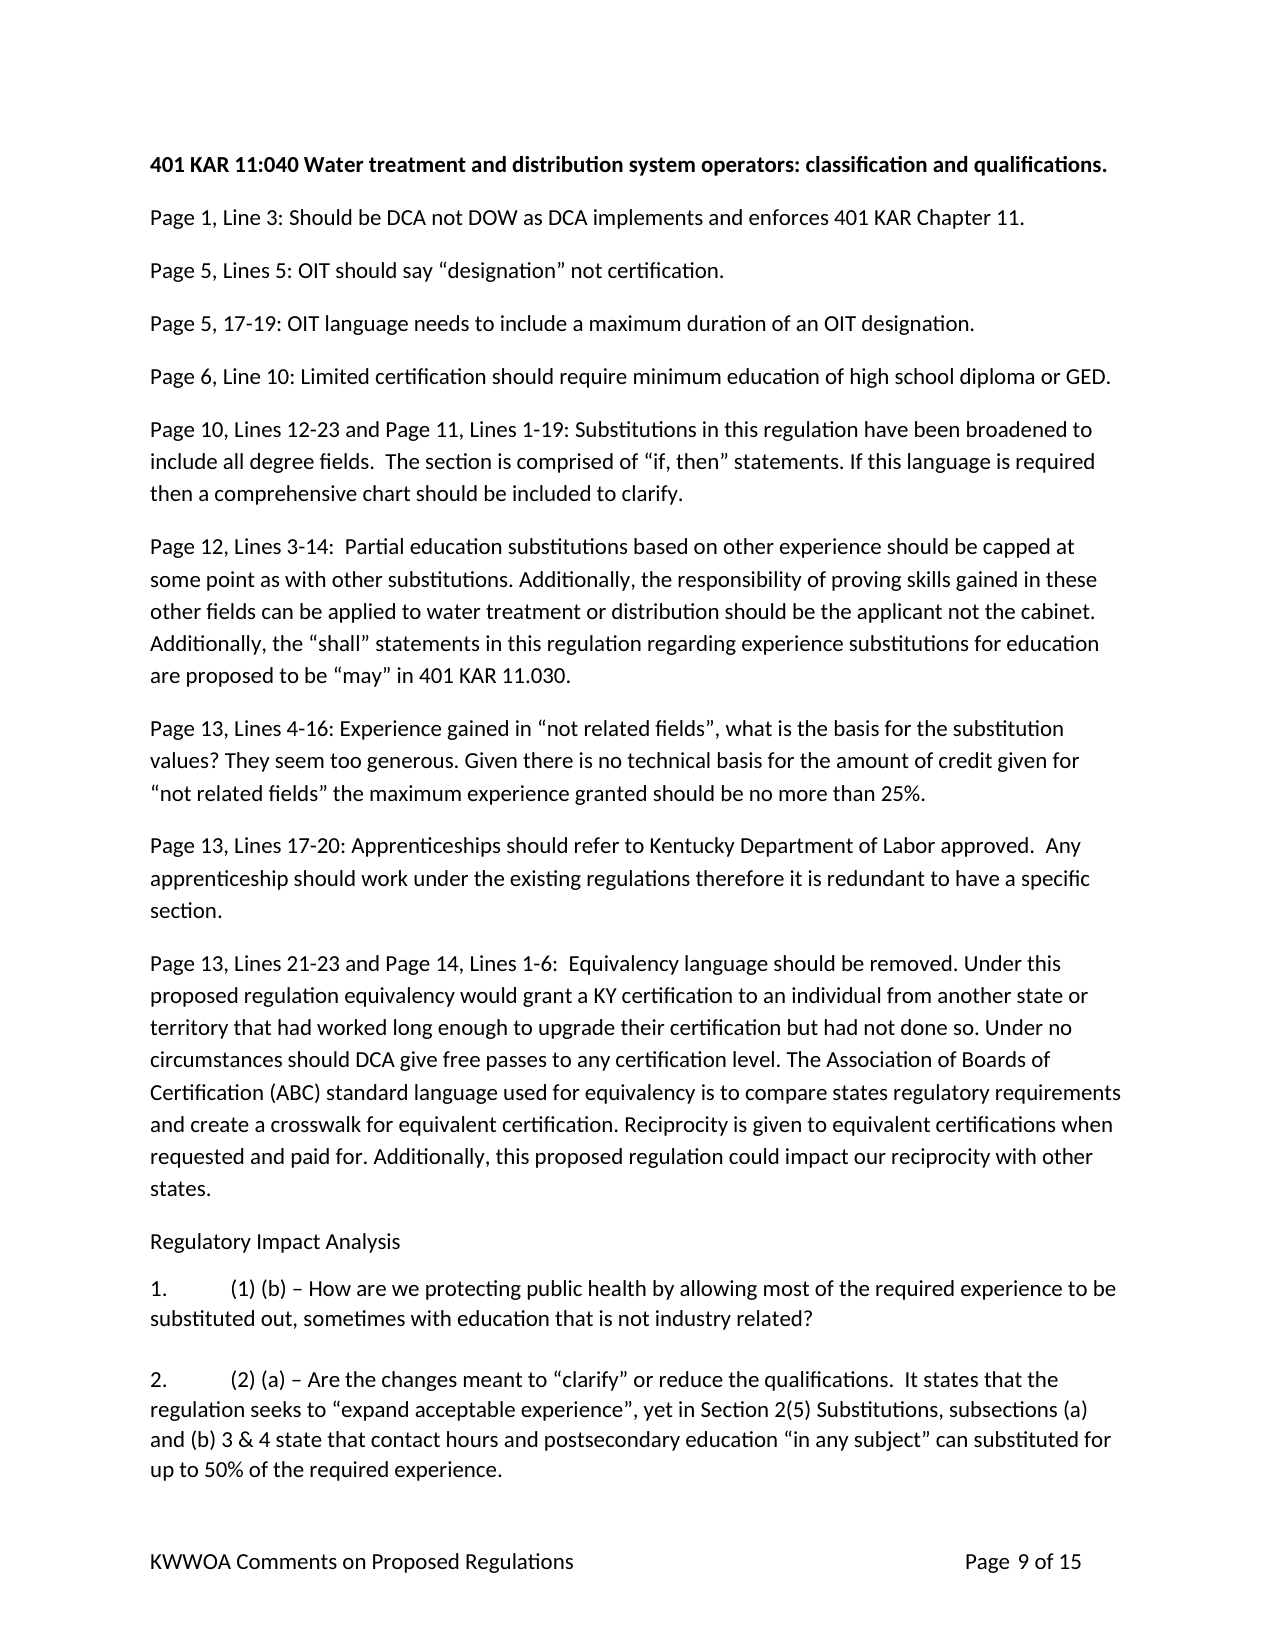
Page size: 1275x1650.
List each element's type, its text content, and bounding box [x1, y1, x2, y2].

text 2. (2) (a) – Are the changes meant to “clarify” or reduce the qualifications. It states that the regulation seeks to “expand acceptable experience”, yet in Section 2(5) Substitutions, subsections (a) and (b) 3 & 4 state that contact hours and postsecondary education “in any subject” can substituted for up to 50% of the required experience. [150, 1365, 1125, 1483]
text Page 5, 17-19: OIT language needs to include a maximum duration of an OIT designation. [150, 309, 1125, 337]
text Page 12, Lines 3-14: Partial education substitutions based on other experience should be capped at some point as with other substitutions. Additionally, the responsibility of proving skills gained in these other fields can be applied to water treatment or distribution should be the applicant not the cabinet. Additionally, the “shall” statements in this regulation regarding experience substitutions for education are proposed to be “may” in 401 KAR 11.030. [150, 532, 1125, 689]
text Page 10, Lines 12-23 and Page 11, Lines 1-19: Substitutions in this regulation have been broadened to include all degree fields. The section is comprised of “if, then” statements. If this language is required then a comprehensive chart should be included to clarify. [150, 415, 1125, 507]
text Page 13, Lines 21-23 and Page 14, Lines 1-6: Equivalency language should be removed. Under this proposed regulation equivalency would grant a KY certification to an individual from another state or territory that had worked long enough to upgrade their certification but had not done so. Under no circumstances should DCA give free passes to any certification level. The Association of Boards of Certification (ABC) standard language used for equivalency is to compare states regulatory requirements and create a crosswalk for equivalent certification. Reciprocity is given to equivalent certifications when requested and paid for. Additionally, this proposed regulation could impact our reciprocity with other states. [150, 949, 1125, 1202]
text Page 13, Lines 4-16: Experience gained in “not related fields”, what is the basis for the substitution values? They seem too generous. Given there is no technical basis for the amount of credit given for “not related fields” the maximum experience granted should be no more than 25%. [150, 714, 1125, 807]
text 1. (1) (b) – How are we protecting public health by allowing most of the required experience to be substituted out, sometimes with education that is not industry related? [150, 1274, 1125, 1332]
text Page 1, Line 3: Should be DCA not DOW as DCA implements and enforces 401 KAR Chapter 11. [150, 203, 1125, 231]
text Page 6, Line 10: Limited certification should require minimum education of high school diploma or GED. [150, 362, 1125, 390]
text 401 KAR 11:040 Water treatment and distribution system operators: classification and qualifications. [150, 150, 1125, 178]
text Regulatory Impact Analysis [150, 1227, 1125, 1255]
text Page 13, Lines 17-20: Apprenticeships should refer to Kentucky Department of Labor approved. Any apprenticeship should work under the existing regulations therefore it is redundant to have a specific section. [150, 832, 1125, 924]
text Page 5, Lines 5: OIT should say “designation” not certification. [150, 256, 1125, 284]
